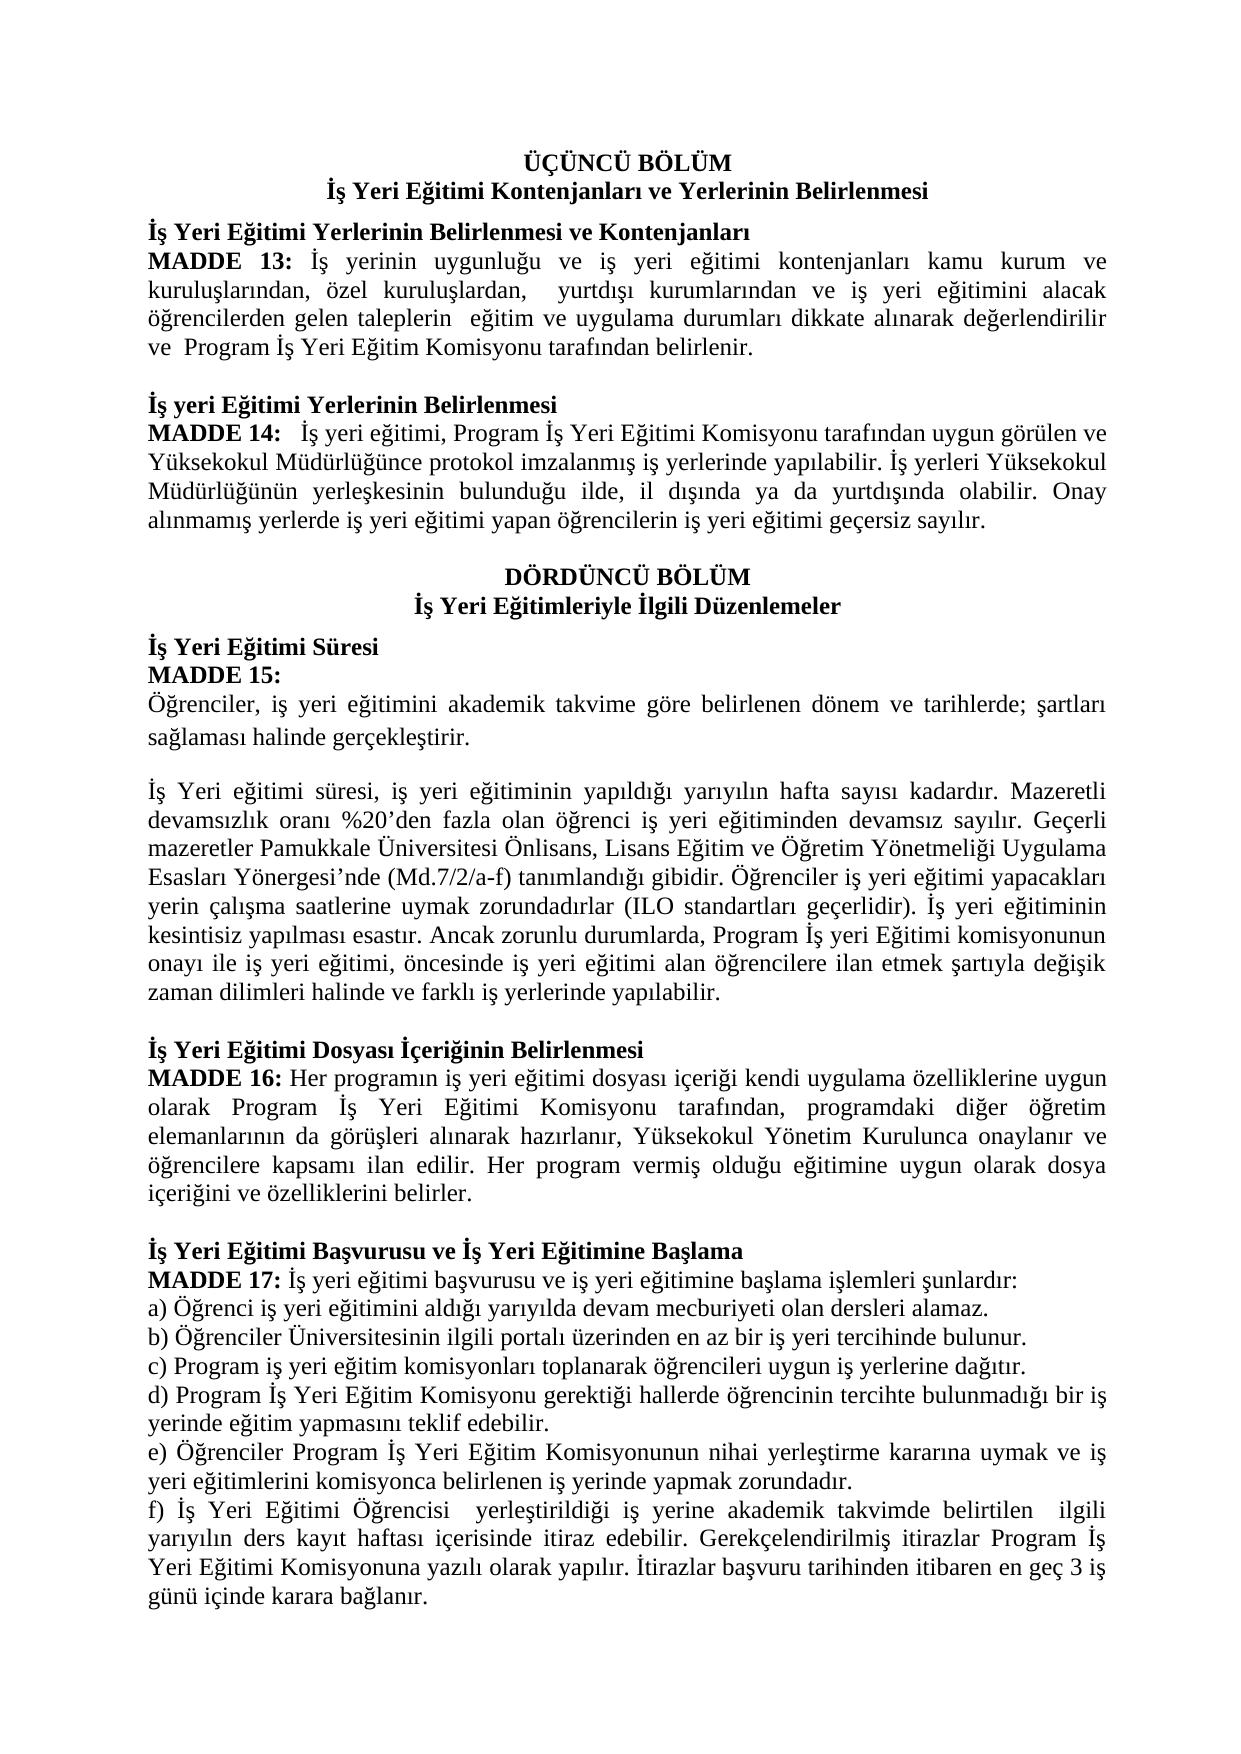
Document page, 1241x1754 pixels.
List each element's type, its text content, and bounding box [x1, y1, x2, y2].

text İş yeri Eğitimi Yerlerinin Belirlenmesi [148, 390, 1107, 418]
text İş Yeri Eğitimi Kontenjanları ve Yerlerinin Belirlenmesi [148, 176, 1107, 205]
text e) Öğrenciler Program İş Yeri Eğitim Komisyonunun nihai yerleştirme kararına uymak ve iş yeri eğitimlerini komisyonca belirlenen iş yerinde yapmak zorundadır. [148, 1437, 1107, 1495]
text İş Yeri Eğitimi Dosyası İçeriğinin Belirlenmesi [148, 1035, 1107, 1063]
text İş Yeri Eğitimi Süresi [148, 632, 1107, 660]
text c) Program iş yeri eğitim komisyonları toplanarak öğrencileri uygun iş yerlerine dağıtır. [148, 1351, 1107, 1380]
text MADDE 13: İş yerinin uygunluğu ve iş yeri eğitimi kontenjanları kamu kurum ve kuruluşlarından, özel kuruluşlardan, yurtdışı kurumlarından ve iş yeri eğitimini alacak öğrencilerden gelen taleplerin eğitim ve uygulama durumları dikkate alınarak değerlendirilir ve Program İş Yeri Eğitim Komisyonu tarafından belirlenir. [148, 246, 1107, 361]
text İş Yeri Eğitimi Yerlerinin Belirlenmesi ve Kontenjanları [148, 217, 1107, 246]
text MADDE 17: İş yeri eğitimi başvurusu ve iş yeri eğitimine başlama işlemleri şunlardır: [148, 1265, 1107, 1293]
text DÖRDÜNCÜ BÖLÜM [148, 562, 1107, 591]
text a) Öğrenci iş yeri eğitimini aldığı yarıyılda devam mecburiyeti olan dersleri alamaz. [148, 1293, 1107, 1322]
text MADDE 14: İş yeri eğitimi, Program İş Yeri Eğitimi Komisyonu tarafından uygun görülen ve Yüksekokul Müdürlüğünce protokol imzalanmış iş yerlerinde yapılabilir. İş yerleri Yüksekokul Müdürlüğünün yerleşkesinin bulunduğu ilde, il dışında ya da yurtdışında olabilir. Onay alınmamış yerlerde iş yeri eğitimi yapan öğrencilerin iş yeri eğitimi geçersiz sayılır. [148, 418, 1107, 533]
text MADDE 16: Her programın iş yeri eğitimi dosyası içeriği kendi uygulama özelliklerine uygun olarak Program İş Yeri Eğitimi Komisyonu tarafından, programdaki diğer öğretim elemanlarının da görüşleri alınarak hazırlanır, Yüksekokul Yönetim Kurulunca onaylanır ve öğrencilere kapsamı ilan edilir. Her program vermiş olduğu eğitimine uygun olarak dosya içeriğini ve özelliklerini belirler. [148, 1063, 1107, 1207]
text İş Yeri eğitimi süresi, iş yeri eğitiminin yapıldığı yarıyılın hafta sayısı kadardır. Mazeretli devamsızlık oranı %20’den fazla olan öğrenci iş yeri eğitiminden devamsız sayılır. Geçerli mazeretler Pamukkale Üniversitesi Önlisans, Lisans Eğitim ve Öğretim Yönetmeliği Uygulama Esasları Yönergesi’nde (Md.7/2/a-f) tanımlandığı gibidir. Öğrenciler iş yeri eğitimi yapacakları yerin çalışma saatlerine uymak zorundadırlar (ILO standartları geçerlidir). İş yeri eğitiminin kesintisiz yapılması esastır. Ancak zorunlu durumlarda, Program İş yeri Eğitimi komisyonunun onayı ile iş yeri eğitimi, öncesinde iş yeri eğitimi alan öğrencilere ilan etmek şartıyla değişik zaman dilimleri halinde ve farklı iş yerlerinde yapılabilir. [148, 776, 1107, 1006]
text İş Yeri Eğitimi Başvurusu ve İş Yeri Eğitimine Başlama [148, 1236, 1107, 1265]
text f) İş Yeri Eğitimi Öğrencisi yerleştirildiği iş yerine akademik takvimde belirtilen ilgili yarıyılın ders kayıt haftası içerisinde itiraz edebilir. Gerekçelendirilmiş itirazlar Program İş Yeri Eğitimi Komisyonuna yazılı olarak yapılır. İtirazlar başvuru tarihinden itibaren en geç 3 iş günü içinde karara bağlanır. [148, 1495, 1107, 1610]
text MADDE 15: [148, 660, 1107, 689]
text b) Öğrenciler Üniversitesinin ilgili portalı üzerinden en az bir iş yeri tercihinde bulunur. [148, 1322, 1107, 1351]
text d) Program İş Yeri Eğitim Komisyonu gerektiği hallerde öğrencinin tercihte bulunmadığı bir iş yerinde eğitim yapmasını teklif edebilir. [148, 1380, 1107, 1437]
text İş Yeri Eğitimleriyle İlgili Düzenlemeler [148, 591, 1107, 620]
text ÜÇÜNCÜ BÖLÜM [148, 148, 1107, 176]
text Öğrenciler, iş yeri eğitimini akademik takvime göre belirlenen dönem ve tarihlerde; şartları sağlaması halinde gerçekleştirir. [148, 689, 1107, 751]
